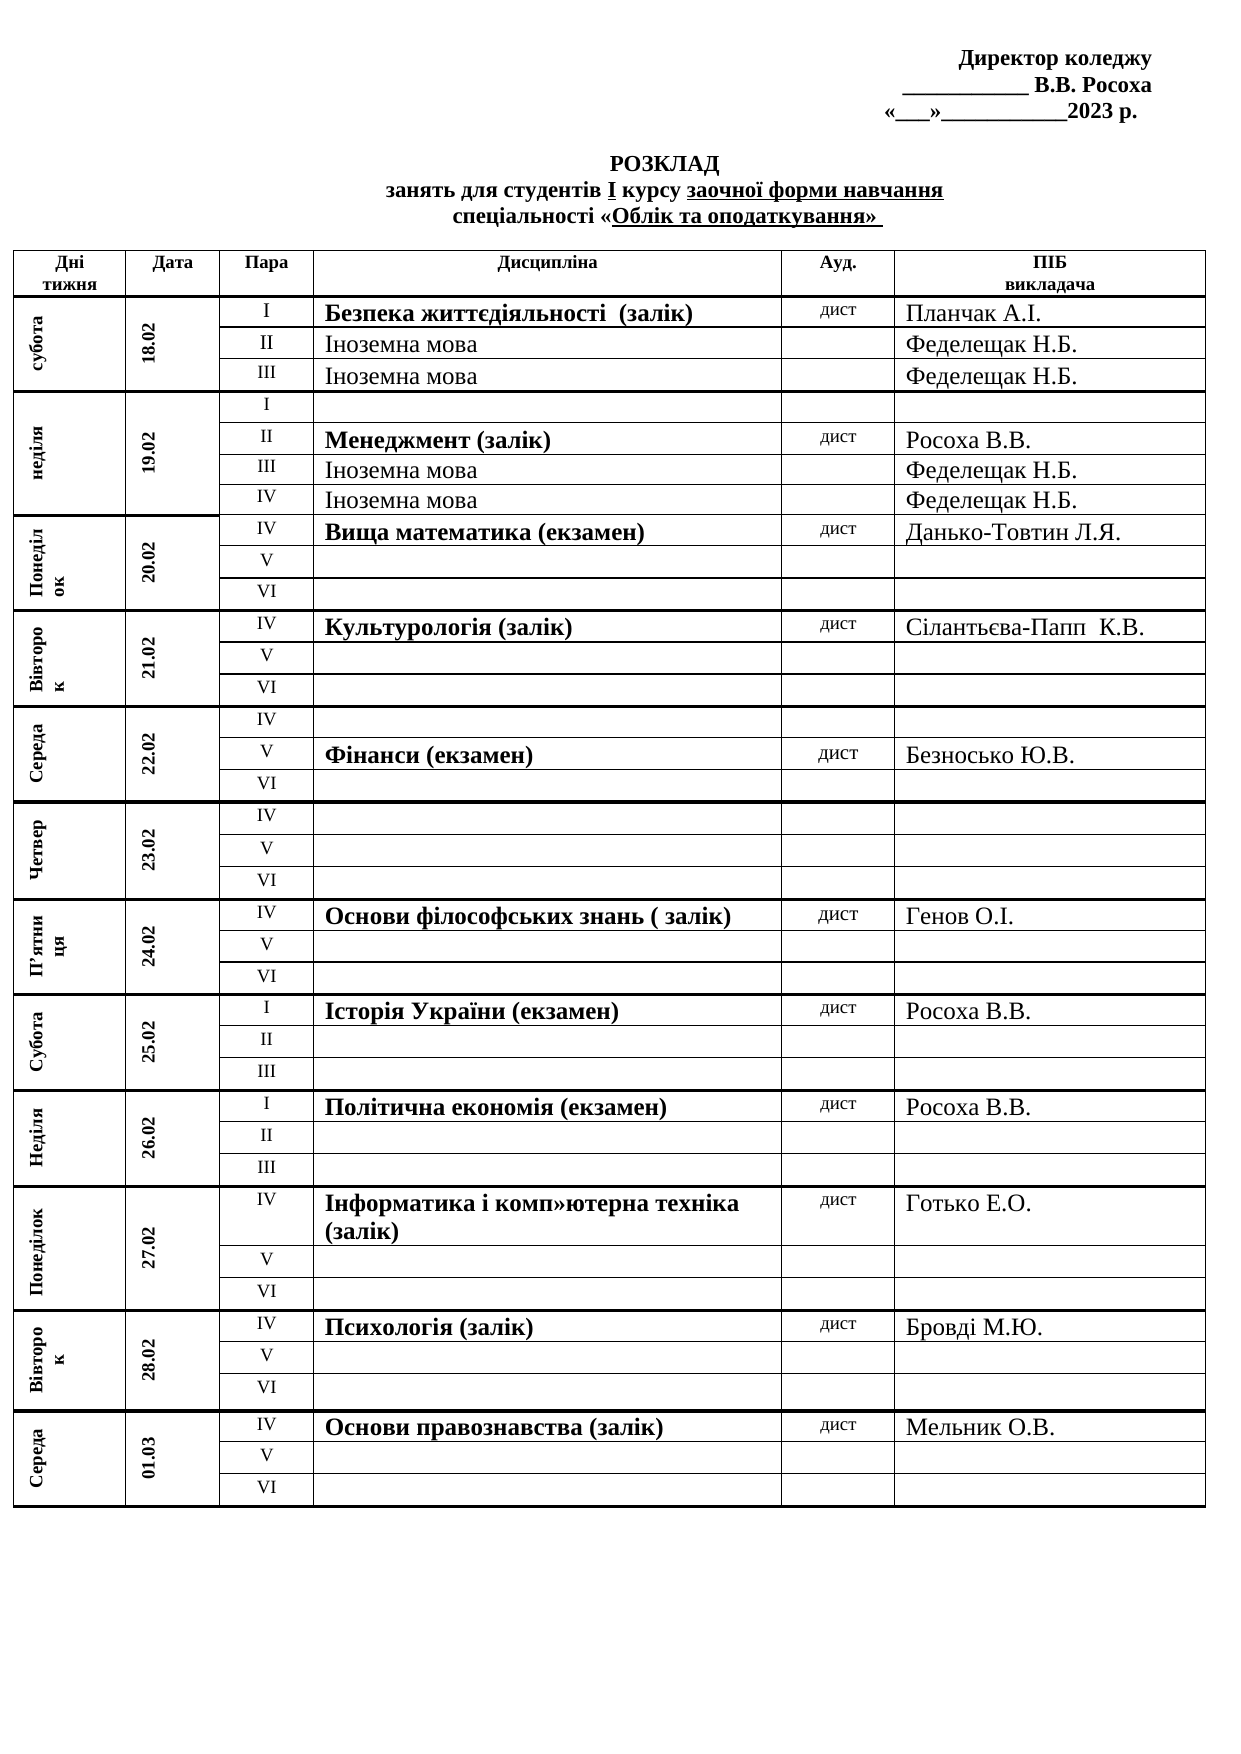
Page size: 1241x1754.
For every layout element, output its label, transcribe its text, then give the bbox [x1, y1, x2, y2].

table_cell [895, 1154, 1205, 1184]
table_cell 25.02 [126, 996, 219, 1089]
table_cell [782, 1122, 894, 1153]
table_cell 21.02 [126, 612, 219, 705]
table_cell [895, 1374, 1205, 1409]
table_cell [782, 835, 894, 866]
table_cell Історія України (екзамен) [314, 996, 781, 1025]
table_cell Бровді М.Ю. [895, 1312, 1205, 1341]
table_cell [314, 1342, 781, 1373]
table_cell [895, 1278, 1205, 1309]
table_cell [782, 1442, 894, 1473]
table_cell [782, 1374, 894, 1409]
table_cell Росоха В.В. [895, 996, 1205, 1025]
table_cell VІ [220, 1278, 313, 1309]
text РОЗКЛАД [177, 150, 1152, 176]
table_cell 20.02 [126, 517, 219, 609]
table_cell Мельник О.В. [895, 1413, 1205, 1441]
table_cell V [220, 1442, 313, 1473]
table_cell ІІ [220, 1122, 313, 1153]
table_cell дист [782, 298, 894, 326]
table_cell ІІ [220, 1026, 313, 1057]
table_cell Понеділок [14, 1188, 125, 1309]
table_cell [782, 359, 894, 390]
table_cell Інформатика і комп»ютерна техніка (залік) [314, 1188, 781, 1245]
table_cell [314, 770, 781, 800]
table_cell Феделещак Н.Б. [895, 455, 1205, 484]
table_cell Неділя [14, 1092, 125, 1184]
table_cell 27.02 [126, 1188, 219, 1309]
table_cell [782, 804, 894, 834]
table_header Ауд. [782, 251, 894, 294]
table_cell V [220, 1246, 313, 1277]
table_cell 22.02 [126, 708, 219, 800]
table_cell [782, 770, 894, 800]
table_cell [314, 1026, 781, 1057]
table_cell 23.02 [126, 804, 219, 898]
table_cell ІІ [220, 328, 313, 358]
table_cell дист [782, 1092, 894, 1121]
table_cell [895, 708, 1205, 737]
table_cell [895, 1442, 1205, 1473]
table_cell [782, 1342, 894, 1373]
table_cell V [220, 931, 313, 961]
table_cell дист [782, 996, 894, 1025]
table_cell ІІ [220, 423, 313, 454]
table_cell ІV [220, 1413, 313, 1441]
table_cell Основи філософських знань ( залік) [314, 901, 781, 929]
table_cell [782, 675, 894, 705]
table_cell [782, 1474, 894, 1505]
table_cell Росоха В.В. [895, 1092, 1205, 1121]
table_cell [895, 1474, 1205, 1505]
table_cell [782, 1058, 894, 1089]
table_cell [895, 579, 1205, 609]
table_cell [314, 546, 781, 577]
table_cell [314, 675, 781, 705]
table_cell Готько Е.О. [895, 1188, 1205, 1245]
table_cell дист [782, 515, 894, 545]
table_cell ІV [220, 485, 313, 513]
table_cell 26.02 [126, 1092, 219, 1184]
table_cell неділя [14, 393, 125, 513]
table_cell І [220, 1092, 313, 1121]
table_cell Іноземна мова [314, 455, 781, 484]
table_cell Психологія (залік) [314, 1312, 781, 1341]
table_cell Політична економія (екзамен) [314, 1092, 781, 1121]
table_cell Сілантьєва-Папп К.В. [895, 612, 1205, 641]
table_cell дист [782, 738, 894, 768]
table_cell І [220, 393, 313, 422]
table_cell [314, 1122, 781, 1153]
table_cell [895, 546, 1205, 577]
table_cell дист [782, 1413, 894, 1441]
table_header Пара [220, 251, 313, 294]
table_cell [782, 455, 894, 484]
table_cell Субота [14, 996, 125, 1089]
table_cell [895, 643, 1205, 673]
table_cell Феделещак Н.Б. [895, 485, 1205, 513]
text ___________ В.В. Росоха [177, 71, 1152, 97]
table_cell Планчак А.І. [895, 298, 1205, 326]
table_cell ІV [220, 612, 313, 641]
table_cell Основи правознавства (залік) [314, 1413, 781, 1441]
table_cell Іноземна мова [314, 328, 781, 358]
table_cell Генов О.І. [895, 901, 1205, 929]
table_cell 19.02 [126, 393, 219, 513]
table_cell дист [782, 1188, 894, 1245]
table_cell І [220, 996, 313, 1025]
table_cell ІV [220, 901, 313, 929]
table_cell VІ [220, 675, 313, 705]
text «___»___________2023 р. [177, 97, 1152, 123]
table_cell І [220, 298, 313, 326]
table_cell Вівторок [14, 612, 125, 705]
table_cell Середа [14, 1413, 125, 1505]
table_header ПІБ викладача [895, 251, 1205, 294]
table_cell [782, 1154, 894, 1184]
table_cell [782, 867, 894, 898]
table_cell [314, 1154, 781, 1184]
table_cell V [220, 835, 313, 866]
table_cell [782, 328, 894, 358]
table_cell дист [782, 1312, 894, 1341]
table_cell дист [782, 612, 894, 641]
table_cell ІV [220, 708, 313, 737]
table_cell Культурологія (залік) [314, 612, 781, 641]
table_cell ІІІ [220, 359, 313, 390]
table_cell VІ [220, 770, 313, 800]
table_cell [314, 708, 781, 737]
table_cell [782, 643, 894, 673]
table_cell [314, 1278, 781, 1309]
table_cell ІV [220, 1188, 313, 1245]
table_cell [314, 1442, 781, 1473]
table_cell [782, 1026, 894, 1057]
table_cell [314, 643, 781, 673]
table_cell 24.02 [126, 901, 219, 993]
table_cell [895, 804, 1205, 834]
table_cell [314, 804, 781, 834]
table_cell [314, 867, 781, 898]
table_cell V [220, 546, 313, 577]
table_cell Феделещак Н.Б. [895, 328, 1205, 358]
table_cell [895, 1026, 1205, 1057]
table_cell ІІІ [220, 455, 313, 484]
table_cell субота [14, 298, 125, 390]
table_cell [782, 708, 894, 737]
table_cell ІІІ [220, 1058, 313, 1089]
table_cell ІІІ [220, 1154, 313, 1184]
table_cell [895, 1122, 1205, 1153]
table_cell [895, 1246, 1205, 1277]
table_cell [782, 963, 894, 993]
table_cell Данько-Товтин Л.Я. [895, 515, 1205, 545]
table_header Дисципліна [314, 251, 781, 294]
table_cell Понеділок [14, 517, 125, 609]
table_cell [895, 1342, 1205, 1373]
table_cell VІ [220, 1474, 313, 1505]
table_cell [895, 835, 1205, 866]
table_cell [314, 1374, 781, 1409]
table_cell VІ [220, 867, 313, 898]
table_cell Росоха В.В. [895, 423, 1205, 454]
table_cell [895, 393, 1205, 422]
table_cell [782, 931, 894, 961]
table_header Дата [126, 251, 219, 294]
table_header Дні тижня [14, 251, 125, 294]
table_cell Середа [14, 708, 125, 800]
table_cell Феделещак Н.Б. [895, 359, 1205, 390]
table_cell VІ [220, 579, 313, 609]
table_cell 28.02 [126, 1312, 219, 1409]
table_cell Іноземна мова [314, 485, 781, 513]
table_cell дист [782, 901, 894, 929]
table_cell [895, 675, 1205, 705]
table_cell [314, 579, 781, 609]
table_cell [314, 835, 781, 866]
table_cell [314, 1474, 781, 1505]
table_cell [314, 963, 781, 993]
text спеціальності «Облік та оподаткування» [177, 202, 1152, 229]
table_cell V [220, 1342, 313, 1373]
table_cell Іноземна мова [314, 359, 781, 390]
table_cell дист [782, 423, 894, 454]
table_cell [895, 770, 1205, 800]
table_cell Менеджмент (залік) [314, 423, 781, 454]
table_cell V [220, 738, 313, 768]
table_cell Четвер [14, 804, 125, 898]
table_cell [314, 1246, 781, 1277]
table_cell [895, 963, 1205, 993]
table_cell ІV [220, 804, 313, 834]
table_cell [782, 579, 894, 609]
table_cell Вища математика (екзамен) [314, 515, 781, 545]
table_cell [782, 1278, 894, 1309]
table_cell [895, 1058, 1205, 1089]
table_cell [314, 931, 781, 961]
table_cell Безпека життєдіяльності (залік) [314, 298, 781, 326]
table_cell Безносько Ю.В. [895, 738, 1205, 768]
table_cell [782, 1246, 894, 1277]
table_cell [782, 546, 894, 577]
text Директор коледжу [177, 44, 1152, 71]
table_cell П’ятниця [14, 901, 125, 993]
table_cell [782, 485, 894, 513]
table_cell [895, 931, 1205, 961]
table_cell [895, 867, 1205, 898]
table_cell [314, 393, 781, 422]
table_cell Вівторок [14, 1312, 125, 1409]
table_cell 01.03 [126, 1413, 219, 1505]
table_cell 18.02 [126, 298, 219, 390]
table_cell [314, 1058, 781, 1089]
text занять для студентів І курсу заочної форми навчання [177, 176, 1152, 202]
table_cell VІ [220, 963, 313, 993]
table_cell ІV [220, 1312, 313, 1341]
table_cell Фінанси (екзамен) [314, 738, 781, 768]
table_cell V [220, 643, 313, 673]
table_cell VІ [220, 1374, 313, 1409]
table_cell ІV [220, 515, 313, 545]
table_cell [782, 393, 894, 422]
